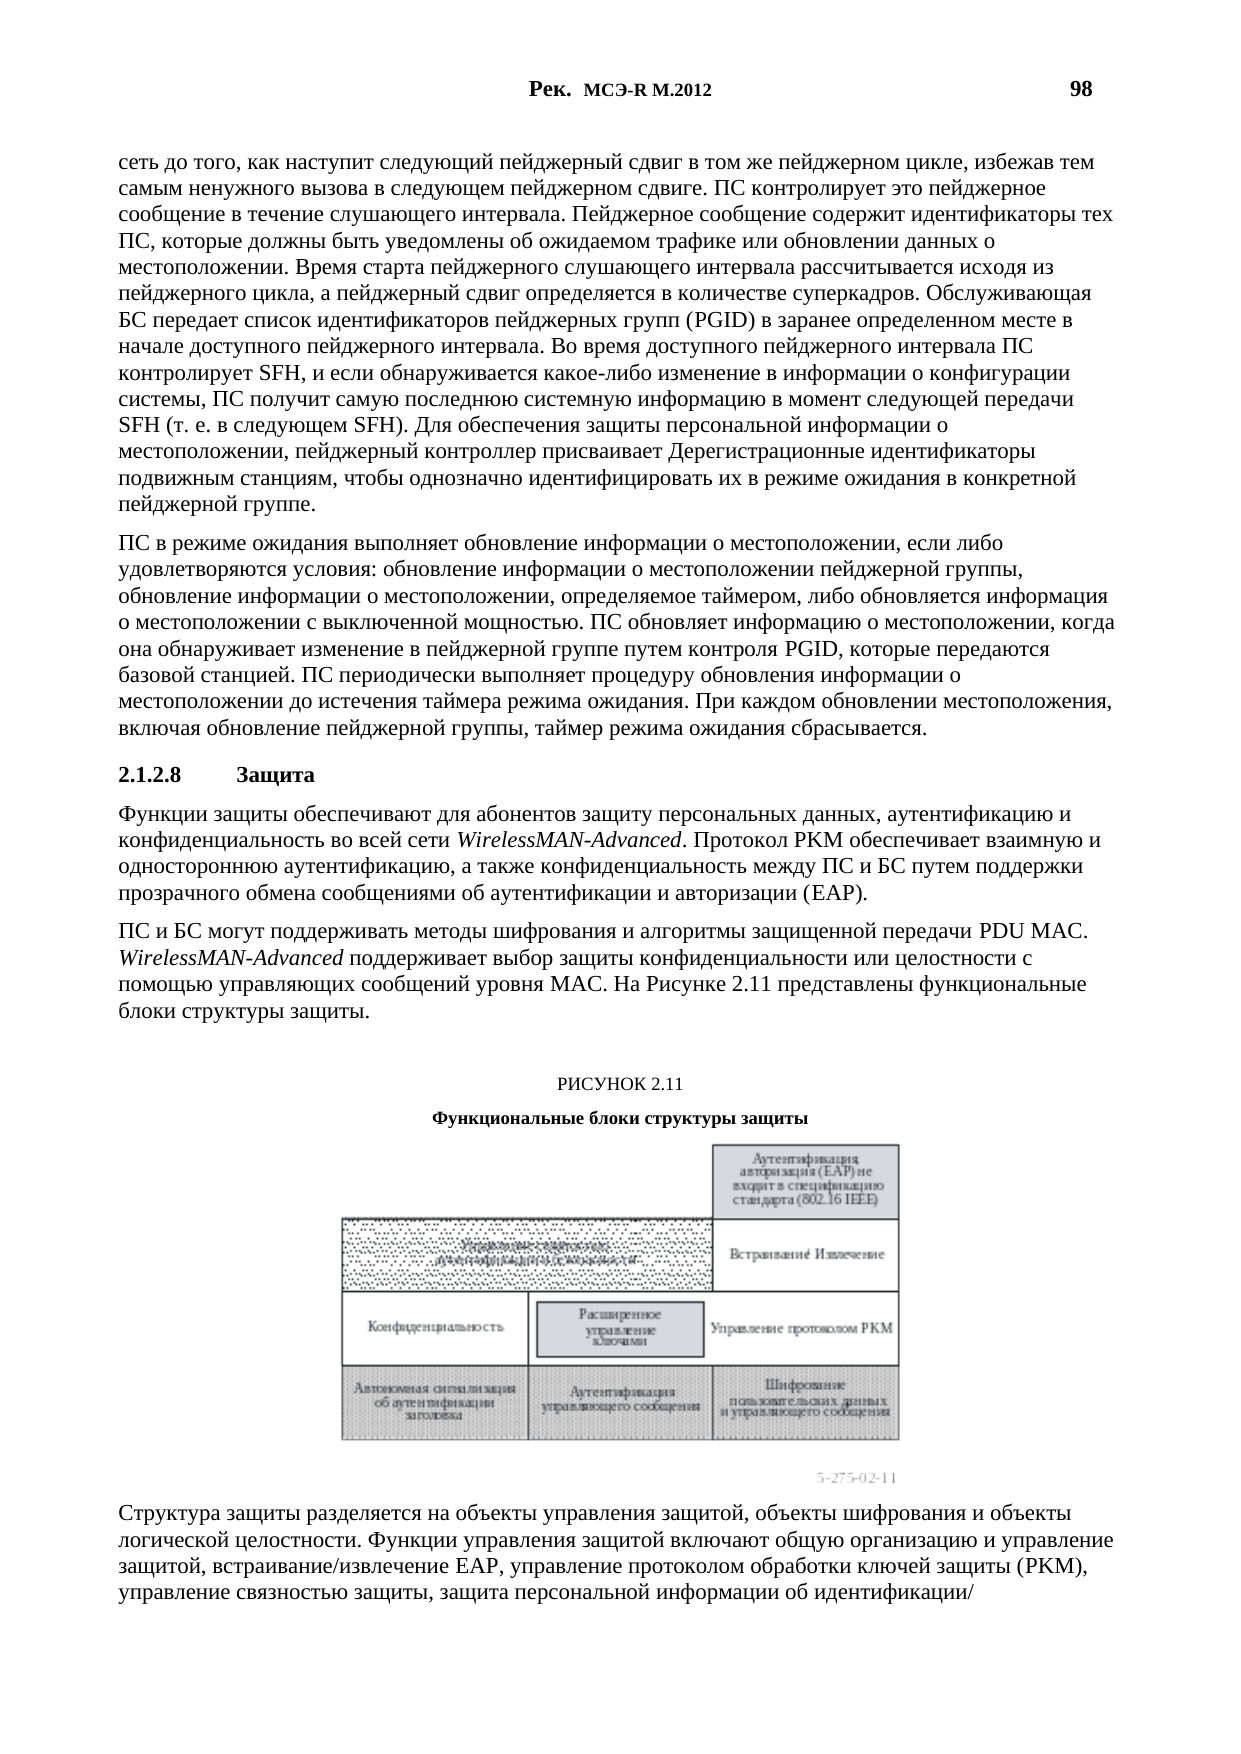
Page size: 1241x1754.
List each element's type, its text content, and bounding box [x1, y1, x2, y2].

subtitle 2.1.2.8 Защита [118, 761, 1122, 787]
text ПС в режиме ожидания выполняет обновление информации о местоположении, если либо удовлетворяются условия: обновление информации о местоположении пейджерной группы, обновление информации о местоположении, определяемое таймером, либо обновляется информация о местоположении с выключенной мощностью. ПС обновляет информацию о местоположении, когда она обнаруживает изменение в пейджерной группе путем контроля PGID, которые передаются базовой станцией. ПС периодически выполняет процедуру обновления информации о местоположении до истечения таймера режима ожидания. При каждом обновлении местоположения, включая обновление пейджерной группы, таймер режима ожидания сбрасывается. [118, 529, 1122, 740]
text РИСУНОК 2.11 [118, 1073, 1122, 1094]
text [118, 1499, 1122, 1605]
text Функции защиты обеспечивают для абонентов защиту персональных данных, аутентификацию и конфиденциальность во всей сети WirelessMAN-Advanced. Протокол PKM обеспечивает взаимную и одностороннюю аутентификацию, а также конфиденциальность между ПС и БС путем поддержки прозрачного обмена сообщениями об аутентификации и авторизации (EAP). [118, 800, 1122, 905]
title Функциональные блоки структуры защиты [118, 1107, 1122, 1129]
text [118, 148, 1122, 517]
text ПС и БС могут поддерживать методы шифрования и алгоритмы защищенной передачи PDU MAC. WirelessMAN-Advanced поддерживает выбор защиты конфиденциальности или целостности с помощью управляющих сообщений уровня MAC. На Рисунке 2.11 представлены функциональные блоки структуры защиты. [118, 918, 1122, 1023]
